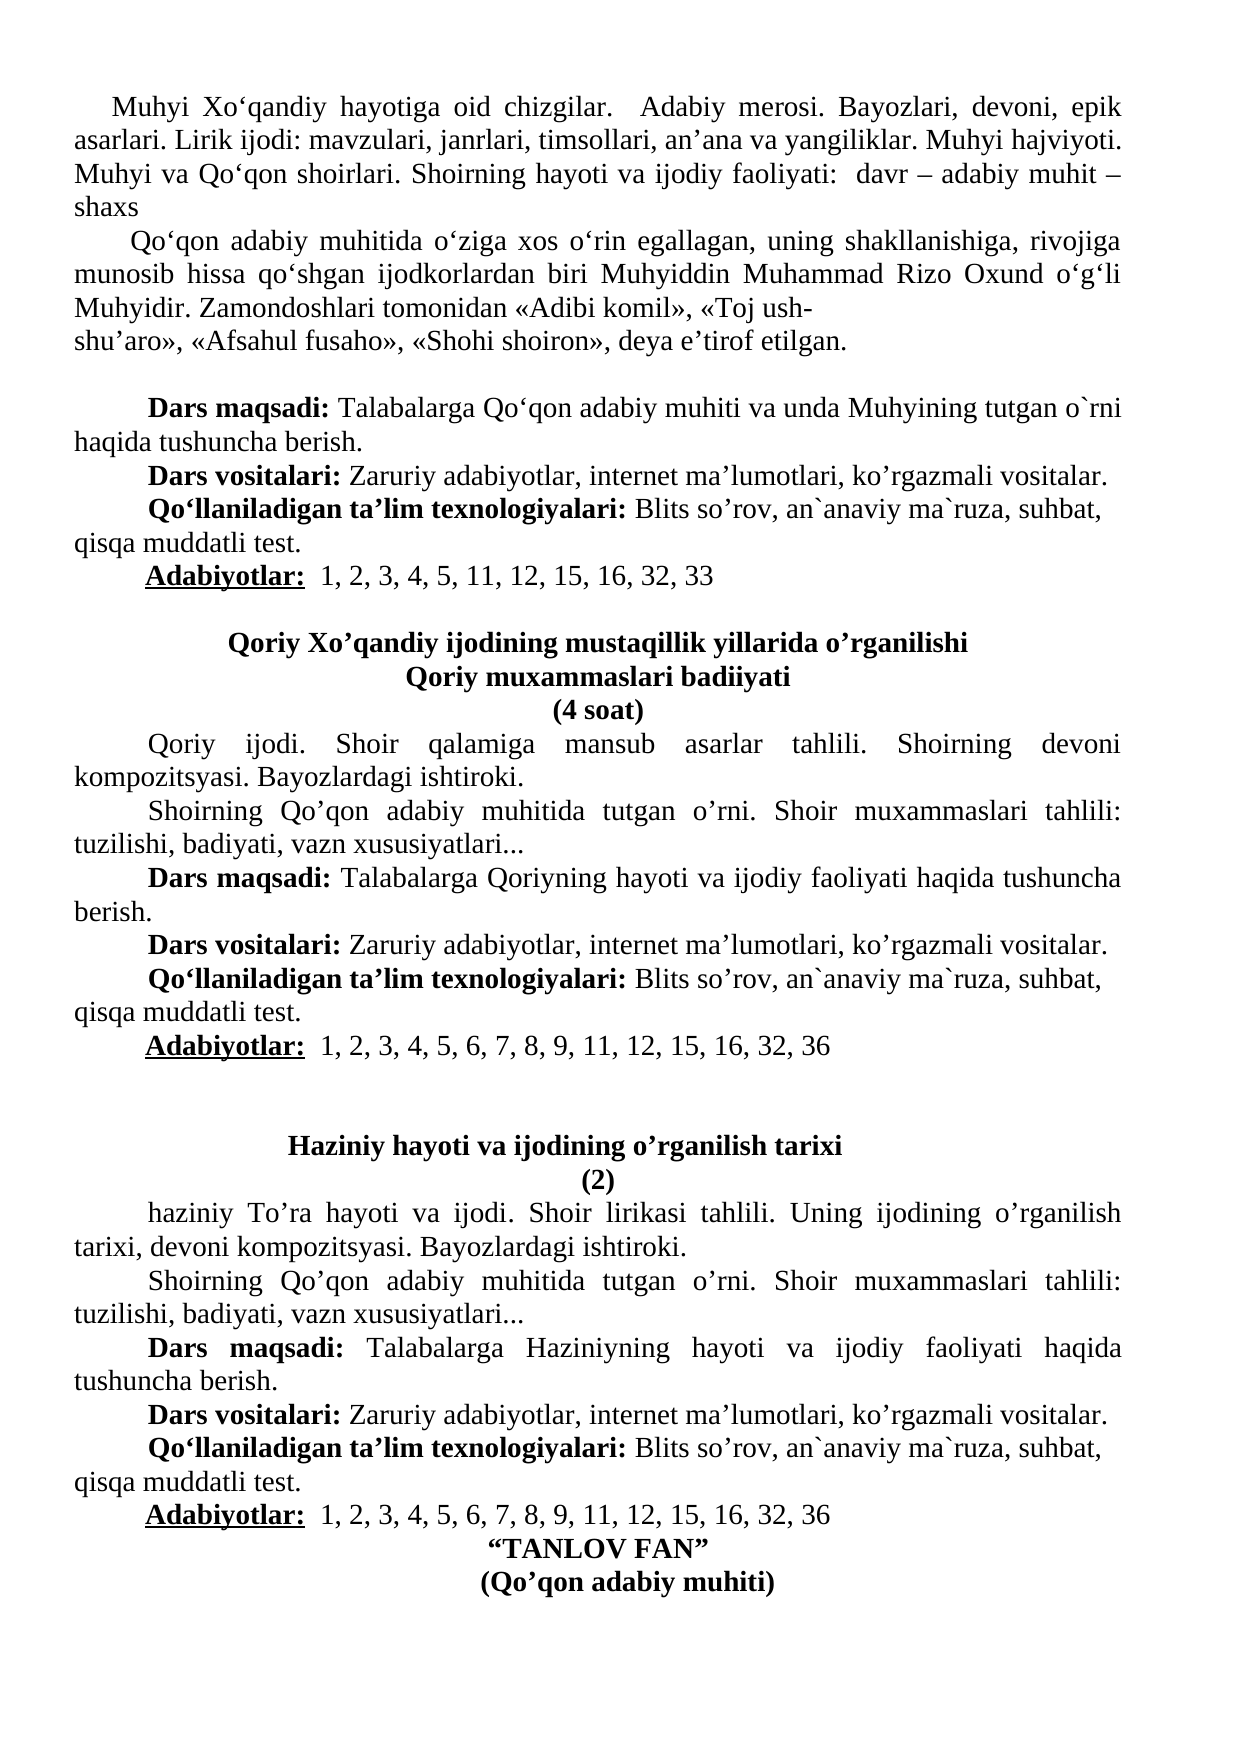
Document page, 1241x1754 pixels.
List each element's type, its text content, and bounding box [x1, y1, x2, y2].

text Qo‘llaniladigan ta’lim texnologiyalari: Blits so’rov, an`anaviy ma`ruza, suhbat, qisqa muddatli test. [74, 1430, 1122, 1497]
text Dars maqsadi: Talabalarga Qoriyning hayoti va ijodiy faoliyati haqida tushuncha berish. [74, 860, 1122, 927]
text shu’aro», «Afsahul fusaho», «Shohi shoiron», deya e’tirof etilgan. [74, 323, 1122, 357]
text Qoriy ijodi. Shoir qalamiga mansub asarlar tahlili. Shoirning devoni kompozitsyasi. Bayozlardagi ishtiroki. [74, 726, 1122, 793]
text Dars vositalari: Zaruriy adabiyotlar, internet ma’lumotlari, ko’rgazmali vositalar. [74, 927, 1122, 961]
text Dars maqsadi: Talabalarga Qo‘qon adabiy muhiti va unda Muhyining tutgan o`rni haqida tushuncha berish. [74, 391, 1122, 458]
text Shoirning Qo’qon adabiy muhitida tutgan o’rni. Shoir muxammaslari tahlili: tuzilishi, badiyati, vazn xususiyatlari... [74, 793, 1122, 860]
text Haziniy hayoti va ijodining o’rganilish tarixi [74, 1128, 1122, 1162]
text Adabiyotlar: 1, 2, 3, 4, 5, 6, 7, 8, 9, 11, 12, 15, 16, 32, 36 [74, 1028, 1122, 1061]
text Qo‘llaniladigan ta’lim texnologiyalari: Blits so’rov, an`anaviy ma`ruza, suhbat, qisqa muddatli test. [74, 491, 1122, 558]
text haziniy To’ra hayoti va ijodi. Shoir lirikasi tahlili. Uning ijodining o’rganilish tarixi, devoni kompozitsyasi. Bayozlardagi ishtiroki. [74, 1196, 1122, 1263]
text Dars vositalari: Zaruriy adabiyotlar, internet ma’lumotlari, ko’rgazmali vositalar. [74, 458, 1122, 491]
text Qoriy Xo’qandiy ijodining mustaqillik yillarida o’rganilishi [74, 625, 1122, 659]
text Dars vositalari: Zaruriy adabiyotlar, internet ma’lumotlari, ko’rgazmali vositalar. [74, 1397, 1122, 1430]
text Qo‘llaniladigan ta’lim texnologiyalari: Blits so’rov, an`anaviy ma`ruza, suhbat, qisqa muddatli test. [74, 961, 1122, 1028]
text Adabiyotlar: 1, 2, 3, 4, 5, 6, 7, 8, 9, 11, 12, 15, 16, 32, 36 [74, 1497, 1122, 1531]
text Adabiyotlar: 1, 2, 3, 4, 5, 11, 12, 15, 16, 32, 33 [74, 558, 1122, 592]
text (2) [74, 1162, 1122, 1196]
text (Qo’qon adabiy muhiti) [74, 1564, 1122, 1598]
text Qoriy muxammaslari badiiyati [74, 659, 1122, 692]
text Dars maqsadi: Talabalarga Haziniyning hayoti va ijodiy faoliyati haqida tushuncha berish. [74, 1330, 1122, 1397]
text “TANLOV FAN” [74, 1531, 1122, 1564]
text (4 soat) [74, 692, 1122, 726]
text Shoirning Qo’qon adabiy muhitida tutgan o’rni. Shoir muxammaslari tahlili: tuzilishi, badiyati, vazn xususiyatlari... [74, 1263, 1122, 1330]
text Muhyi Xo‘qandiy hayotiga oid chizgilar. Adabiy merosi. Bayozlari, devoni, epik asarlari. Lirik ijodi: mavzulari, janrlari, timsollari, an’ana va yangiliklar. Muhyi hajviyoti. Muhyi va Qo‘qon shoirlari. Shoirning hayoti va ijodiy faoliyati: davr – adabiy muhit – shaxs [74, 89, 1122, 223]
text Qo‘qon adabiy muhitida o‘ziga xos o‘rin egallagan, uning shakllanishiga, rivojiga munosib hissa qo‘shgan ijodkorlardan biri Muhyiddin Muhammad Rizo Oxund o‘g‘li Muhyidir. Zamondoshlari tomonidan «Adibi komil», «Toj ush- [74, 223, 1122, 323]
